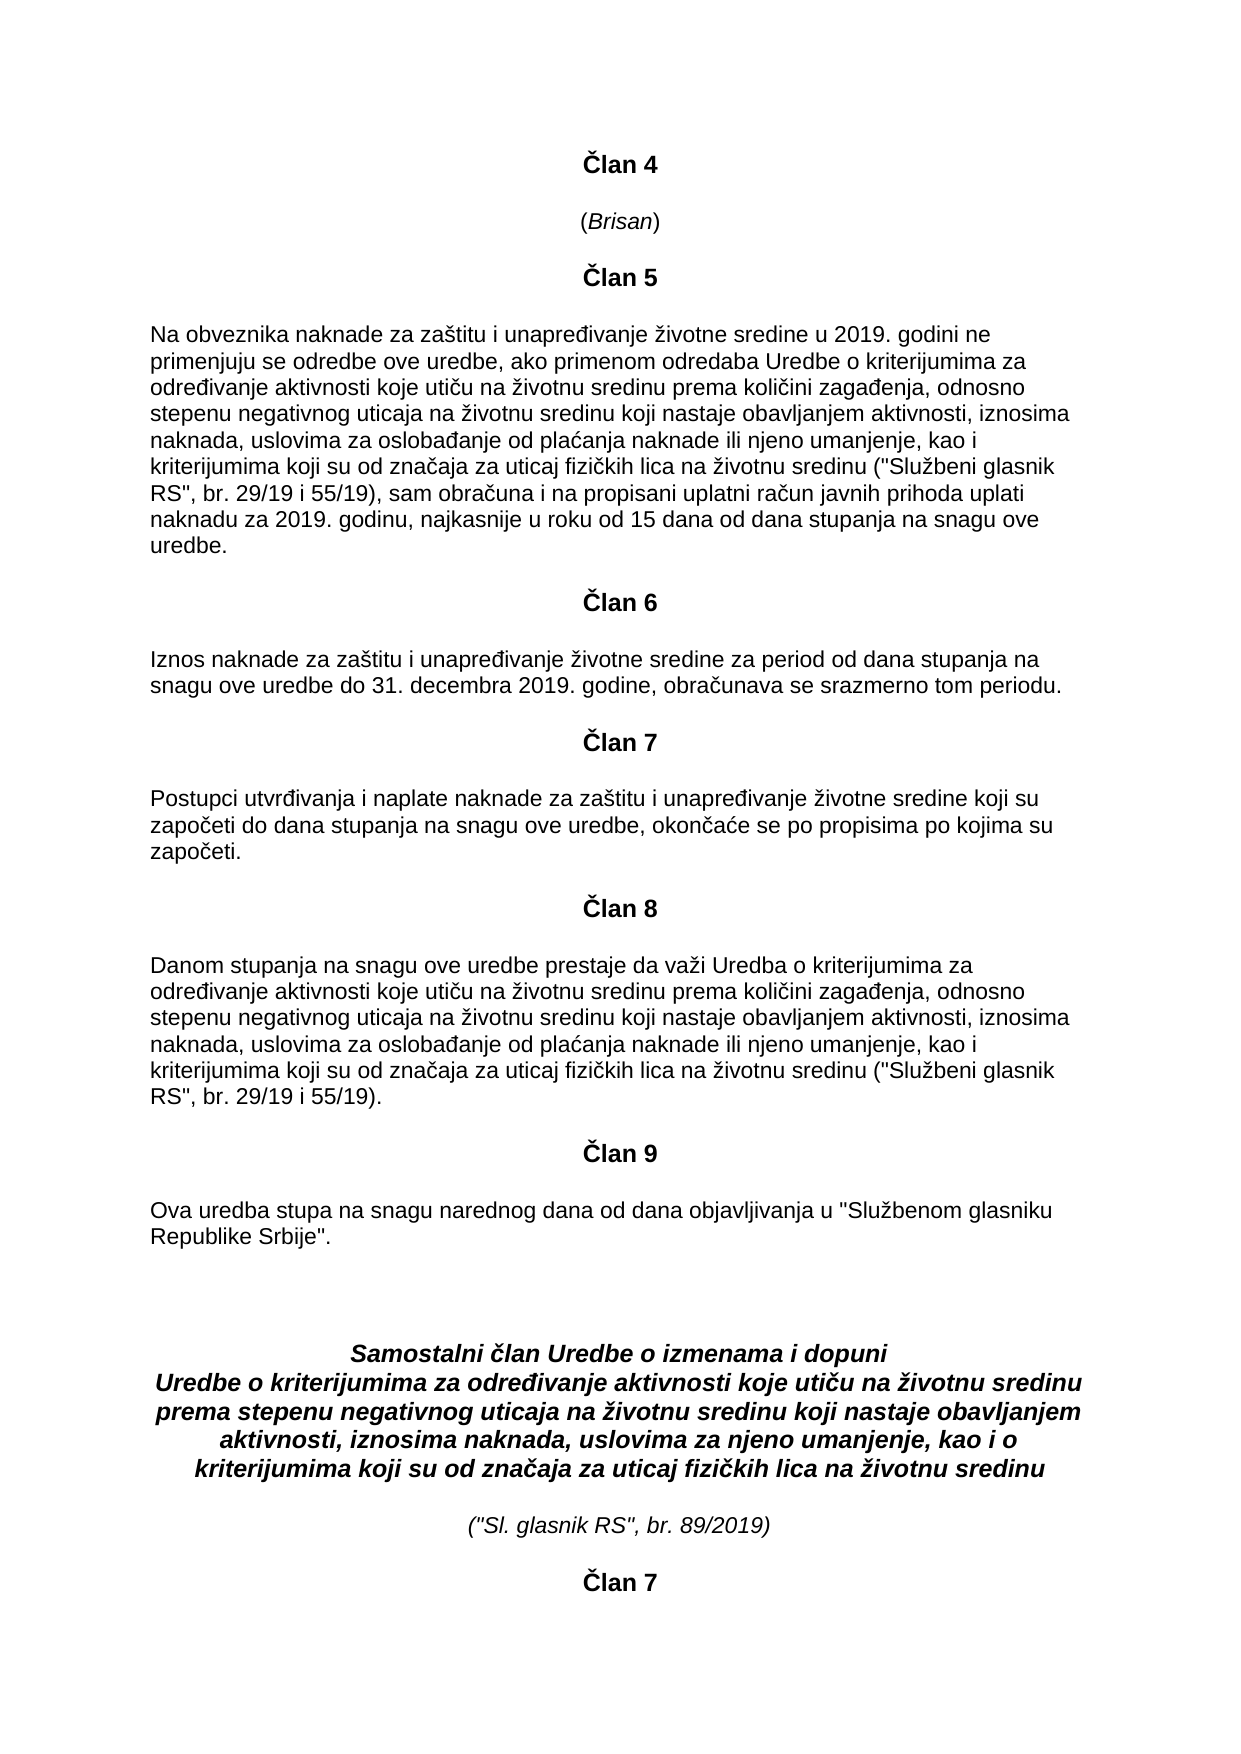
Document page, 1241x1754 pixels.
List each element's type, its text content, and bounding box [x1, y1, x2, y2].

text Član 4 [150, 150, 1090, 179]
text Postupci utvrđivanja i naplate naknade za zaštitu i unapređivanje životne sredine koji su započeti do dana stupanja na snagu ove uredbe, okončaće se po propisima po kojima su započeti. [150, 785, 1090, 864]
text Samostalni član Uredbe o izmenama i dopuni Uredbe o kriterijumima za određivanje aktivnosti koje utiču na životnu sredinu prema stepenu negativnog uticaja na životnu sredinu koji nastaje obavljanjem aktivnosti, iznosima naknada, uslovima za njeno umanjenje, kao i o kriterijumima koji su od značaja za uticaj fizičkih lica na životnu sredinu [150, 1339, 1090, 1483]
text Član 7 [150, 1567, 1090, 1596]
text Član 6 [150, 588, 1090, 616]
text Iznos naknade za zaštitu i unapređivanje životne sredine za period od dana stupanja na snagu ove uredbe do 31. decembra 2019. godine, obračunava se srazmerno tom periodu. [150, 646, 1090, 698]
text Danom stupanja na snagu ove uredbe prestaje da važi Uredba o kriterijumima za određivanje aktivnosti koje utiču na životnu sredinu prema količini zagađenja, odnosno stepenu negativnog uticaja na životnu sredinu koji nastaje obavljanjem aktivnosti, iznosima naknada, uslovima za oslobađanje od plaćanja naknade ili njeno umanjenje, kao i kriterijumima koji su od značaja za uticaj fizičkih lica na životnu sredinu ("Službeni glasnik RS", br. 29/19 i 55/19). [150, 952, 1090, 1110]
text (Brisan) [150, 208, 1090, 234]
text Član 8 [150, 894, 1090, 922]
text Član 5 [150, 263, 1090, 292]
text Ova uredba stupa na snagu narednog dana od dana objavljivanja u "Službenom glasniku Republike Srbije". [150, 1197, 1090, 1249]
text Na obveznika naknade za zaštitu i unapređivanje životne sredine u 2019. godini ne primenjuju se odredbe ove uredbe, ako primenom odredaba Uredbe o kriterijumima za određivanje aktivnosti koje utiču na životnu sredinu prema količini zagađenja, odnosno stepenu negativnog uticaja na životnu sredinu koji nastaje obavljanjem aktivnosti, iznosima naknada, uslovima za oslobađanje od plaćanja naknade ili njeno umanjenje, kao i kriterijumima koji su od značaja za uticaj fizičkih lica na životnu sredinu ("Službeni glasnik RS", br. 29/19 i 55/19), sam obračuna i na propisani uplatni račun javnih prihoda uplati naknadu za 2019. godinu, najkasnije u roku od 15 dana od dana stupanja na snagu ove uredbe. [150, 321, 1090, 558]
text ("Sl. glasnik RS", br. 89/2019) [150, 1512, 1090, 1538]
text Član 9 [150, 1139, 1090, 1168]
text Član 7 [150, 727, 1090, 756]
